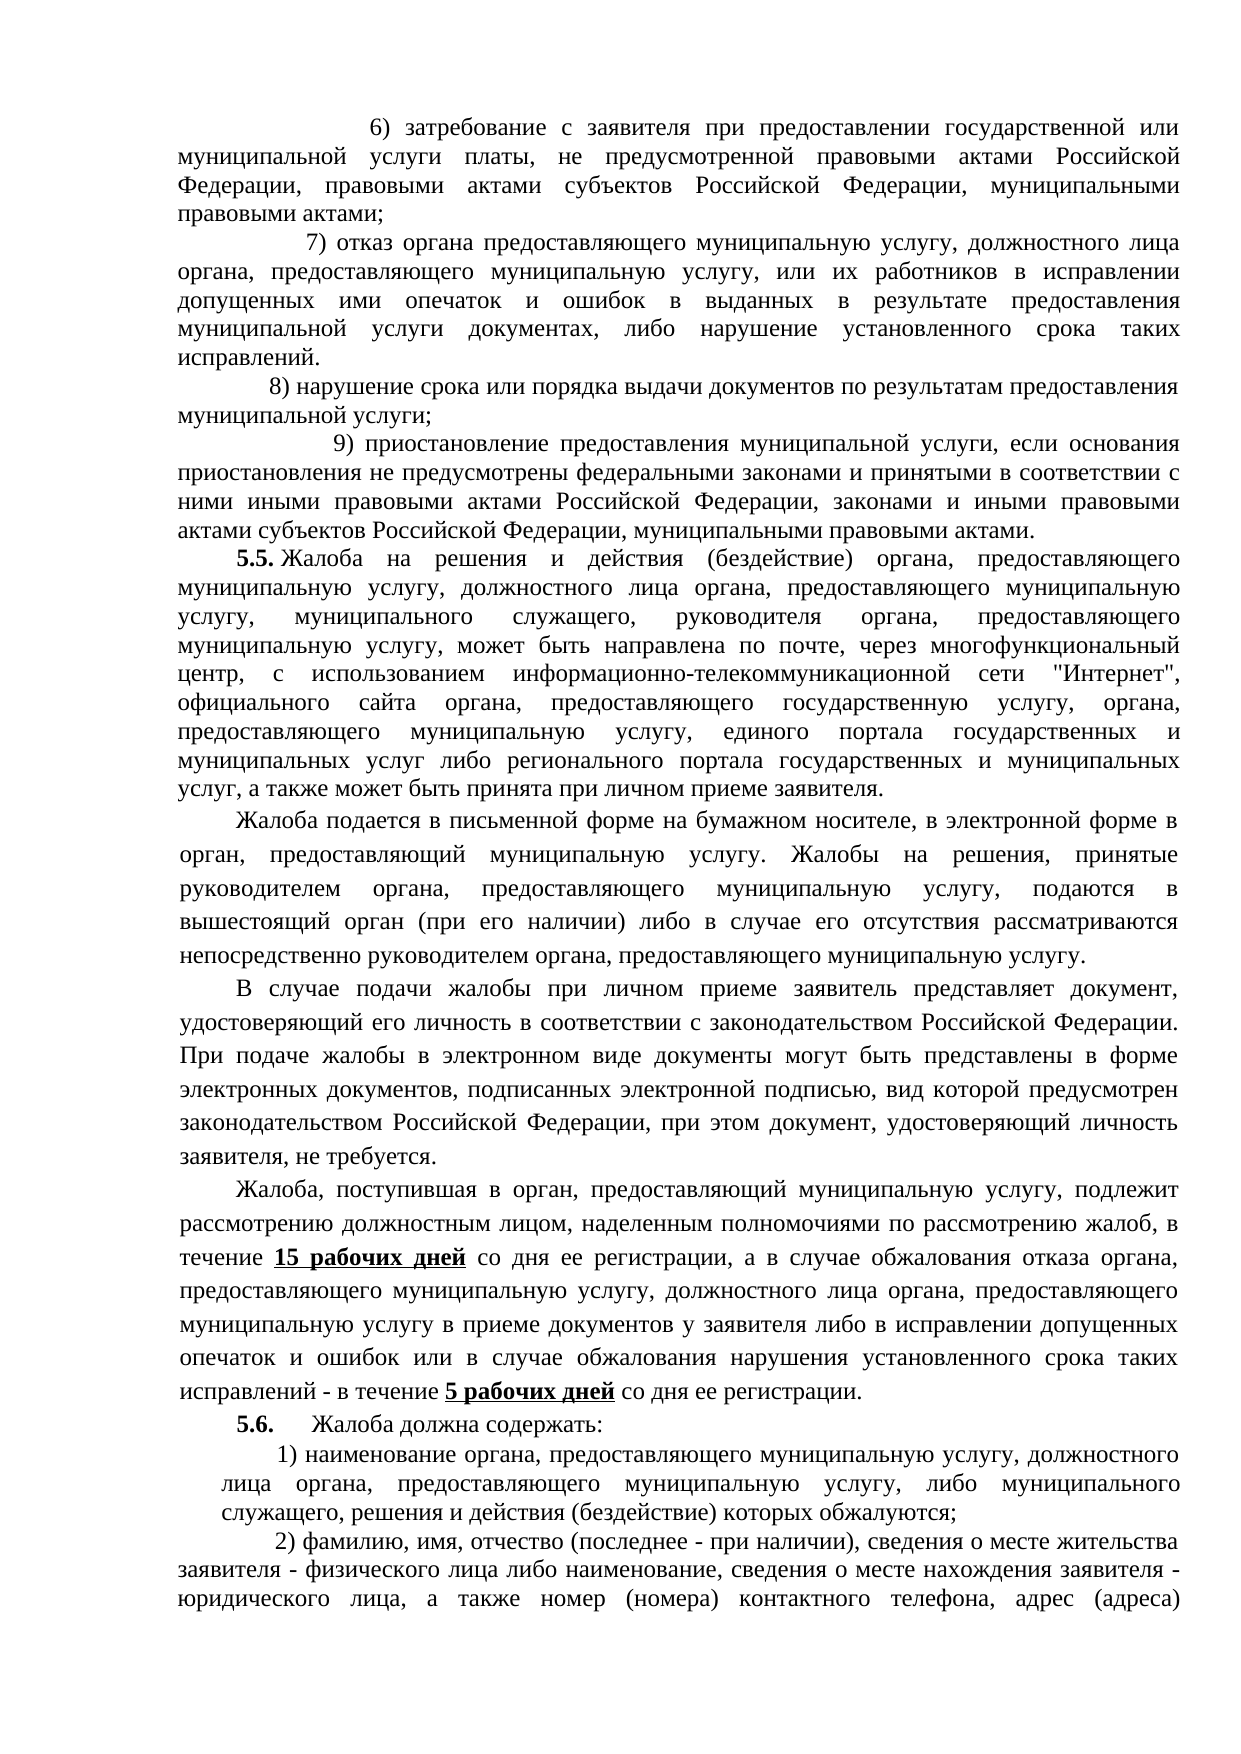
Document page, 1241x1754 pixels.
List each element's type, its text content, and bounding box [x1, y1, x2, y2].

text Жалоба, поступившая в орган, предоставляющий муниципальную услугу, подлежит рассмотрению должностным лицом, наделенным полномочиями по рассмотрению жалоб, в течение 15 рабочих дней со дня ее регистрации, а в случае обжалования отказа органа, предоставляющего муниципальную услугу, должностного лица органа, предоставляющего муниципальную услугу в приеме документов у заявителя либо в исправлении допущенных опечаток и ошибок или в случае обжалования нарушения установленного срока таких исправлений - в течение 5 рабочих дней со дня ее регистрации. [179, 1171, 1179, 1406]
list Жалоба на решения и действия (бездействие) органа, предоставляющего муниципальную услугу, должностного лица органа, предоставляющего муниципальную услугу, муниципального служащего, руководителя органа, предоставляющего муниципальную услугу, может быть направлена по почте, через многофункциональный центр, с использованием информационно-телекоммуникационной сети "Интернет", официального сайта органа, предоставляющего государственную услугу, органа, предоставляющего муниципальную услугу, единого портала государственных и муниципальных услуг либо регионального портала государственных и муниципальных услуг, а также может быть принята при личном приеме заявителя. [177, 543, 1181, 802]
text 9) приостановление предоставления муниципальной услуги, если основания приостановления не предусмотрены федеральными законами и принятыми в соответствии с ними иными правовыми актами Российской Федерации, законами и иными правовыми актами субъектов Российской Федерации, муниципальными правовыми актами. [177, 428, 1181, 543]
list Жалоба должна содержать: [236, 1406, 1179, 1439]
text В случае подачи жалобы при личном приеме заявитель представляет документ, удостоверяющий его личность в соответствии с законодательством Российской Федерации. При подаче жалобы в электронном виде документы могут быть представлены в форме электронных документов, подписанных электронной подписью, вид которой предусмотрен законодательством Российской Федерации, при этом документ, удостоверяющий личность заявителя, не требуется. [179, 970, 1179, 1171]
text Жалоба подается в письменной форме на бумажном носителе, в электронной форме в орган, предоставляющий муниципальную услугу. Жалобы на решения, принятые руководителем органа, предоставляющего муниципальную услугу, подаются в вышестоящий орган (при его наличии) либо в случае его отсутствия рассматриваются непосредственно руководителем органа, предоставляющего муниципальную услугу. [179, 802, 1179, 970]
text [177, 1526, 1181, 1612]
text 1) наименование органа, предоставляющего муниципальную услугу, должностного лица органа, предоставляющего муниципальную услугу, либо муниципального служащего, решения и действия (бездействие) которых обжалуются; [221, 1439, 1181, 1526]
text 6) затребование с заявителя при предоставлении государственной или муниципальной услуги платы, не предусмотренной правовыми актами Российской Федерации, правовыми актами субъектов Российской Федерации, муниципальными правовыми актами; [177, 112, 1181, 227]
text 8) нарушение срока или порядка выдачи документов по результатам предоставления муниципальной услуги; [177, 371, 1181, 428]
text 7) отказ органа предоставляющего муниципальную услугу, должностного лица органа, предоставляющего муниципальную услугу, или их работников в исправлении допущенных ими опечаток и ошибок в выданных в результате предоставления муниципальной услуги документах, либо нарушение установленного срока таких исправлений. [177, 227, 1181, 371]
